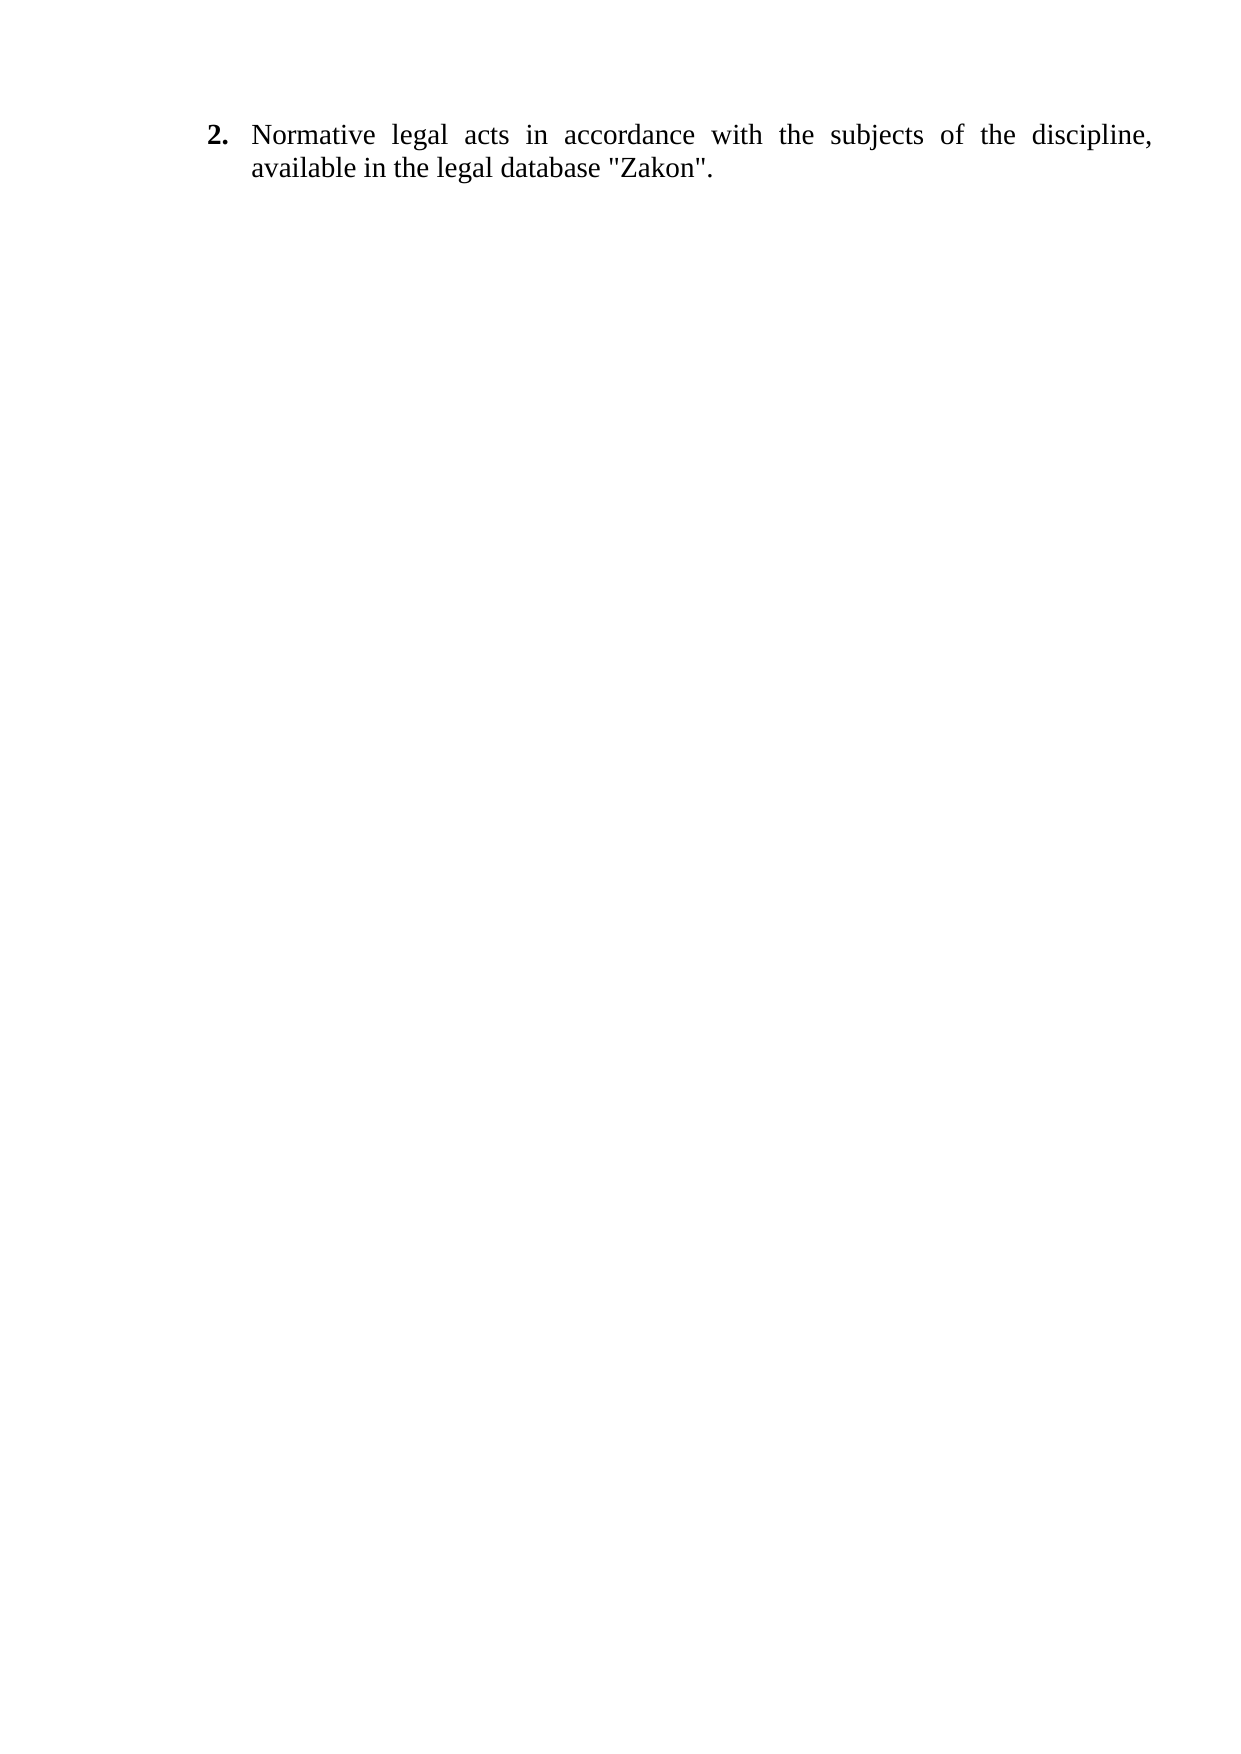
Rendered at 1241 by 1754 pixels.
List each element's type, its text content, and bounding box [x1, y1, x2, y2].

list Normative legal acts in accordance with the subjects of the discipline, available in the legal database "Zakon". [207, 118, 1154, 183]
